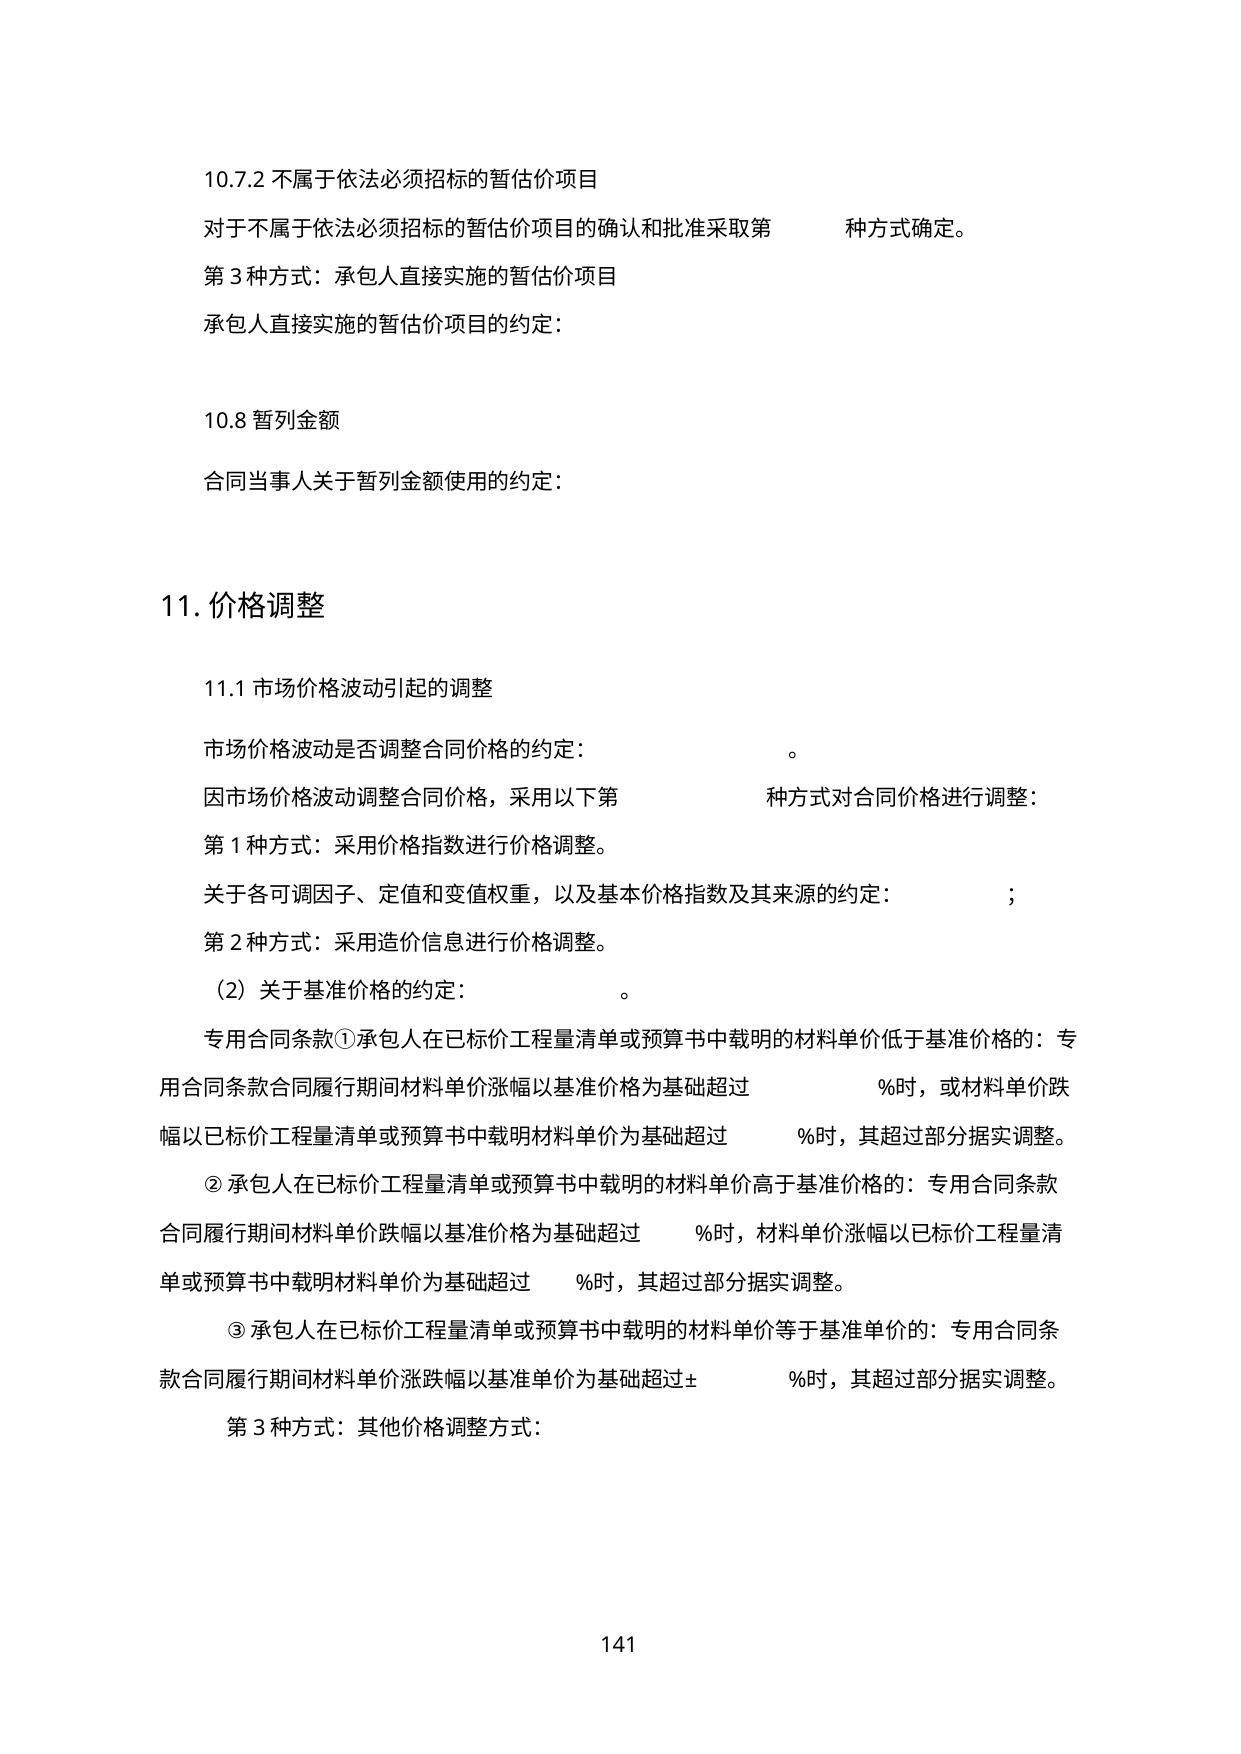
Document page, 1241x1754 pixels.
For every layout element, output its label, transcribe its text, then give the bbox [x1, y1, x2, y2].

text 11.1 市场价格波动引起的调整 [159, 670, 1078, 703]
text 10.7.2 不属于依法必须招标的暂估价项目 [159, 162, 1078, 194]
text ③承包人在已标价工程量清单或预算书中载明的材料单价等于基准单价的：专用合同条款合同履行期间材料单价涨跌幅以基准单价为基础超过± %时，其超过部分据实调整。 [159, 1313, 1078, 1394]
text 对于不属于依法必须招标的暂估价项目的确认和批准采取第 种方式确定。 [159, 210, 1078, 243]
text 因市场价格波动调整合同价格，采用以下第 种方式对合同价格进行调整： [159, 779, 1078, 812]
text 合同当事人关于暂列金额使用的约定： [159, 463, 1078, 496]
text 专用合同条款①承包人在已标价工程量清单或预算书中载明的材料单价低于基准价格的：专用合同条款合同履行期间材料单价涨幅以基准价格为基础超过 %时，或材料单价跌幅以已标价工程量清单或预算书中载明材料单价为基础超过 %时，其超过部分据实调整。 [159, 1021, 1078, 1151]
text 关于各可调因子、定值和变值权重，以及基本价格指数及其来源的约定： ； [159, 876, 1078, 909]
text 第3种方式：其他价格调整方式： [159, 1410, 1078, 1442]
text （2）关于基准价格的约定： 。 [159, 973, 1078, 1005]
text 第3种方式：承包人直接实施的暂估价项目 [159, 259, 1078, 291]
text 承包人直接实施的暂估价项目的约定： [159, 307, 1078, 339]
text 市场价格波动是否调整合同价格的约定： 。 [159, 731, 1078, 764]
text 10.8 暂列金额 [159, 403, 1078, 435]
subtitle 11. 价格调整 [159, 572, 1078, 637]
text 第2种方式：采用造价信息进行价格调整。 [159, 924, 1078, 957]
text 第1种方式：采用价格指数进行价格调整。 [159, 828, 1078, 860]
text ②承包人在已标价工程量清单或预算书中载明的材料单价高于基准价格的：专用合同条款合同履行期间材料单价跌幅以基准价格为基础超过 %时，材料单价涨幅以已标价工程量清单或预算书中载明材料单价为基础超过 %时，其超过部分据实调整。 [159, 1167, 1078, 1297]
